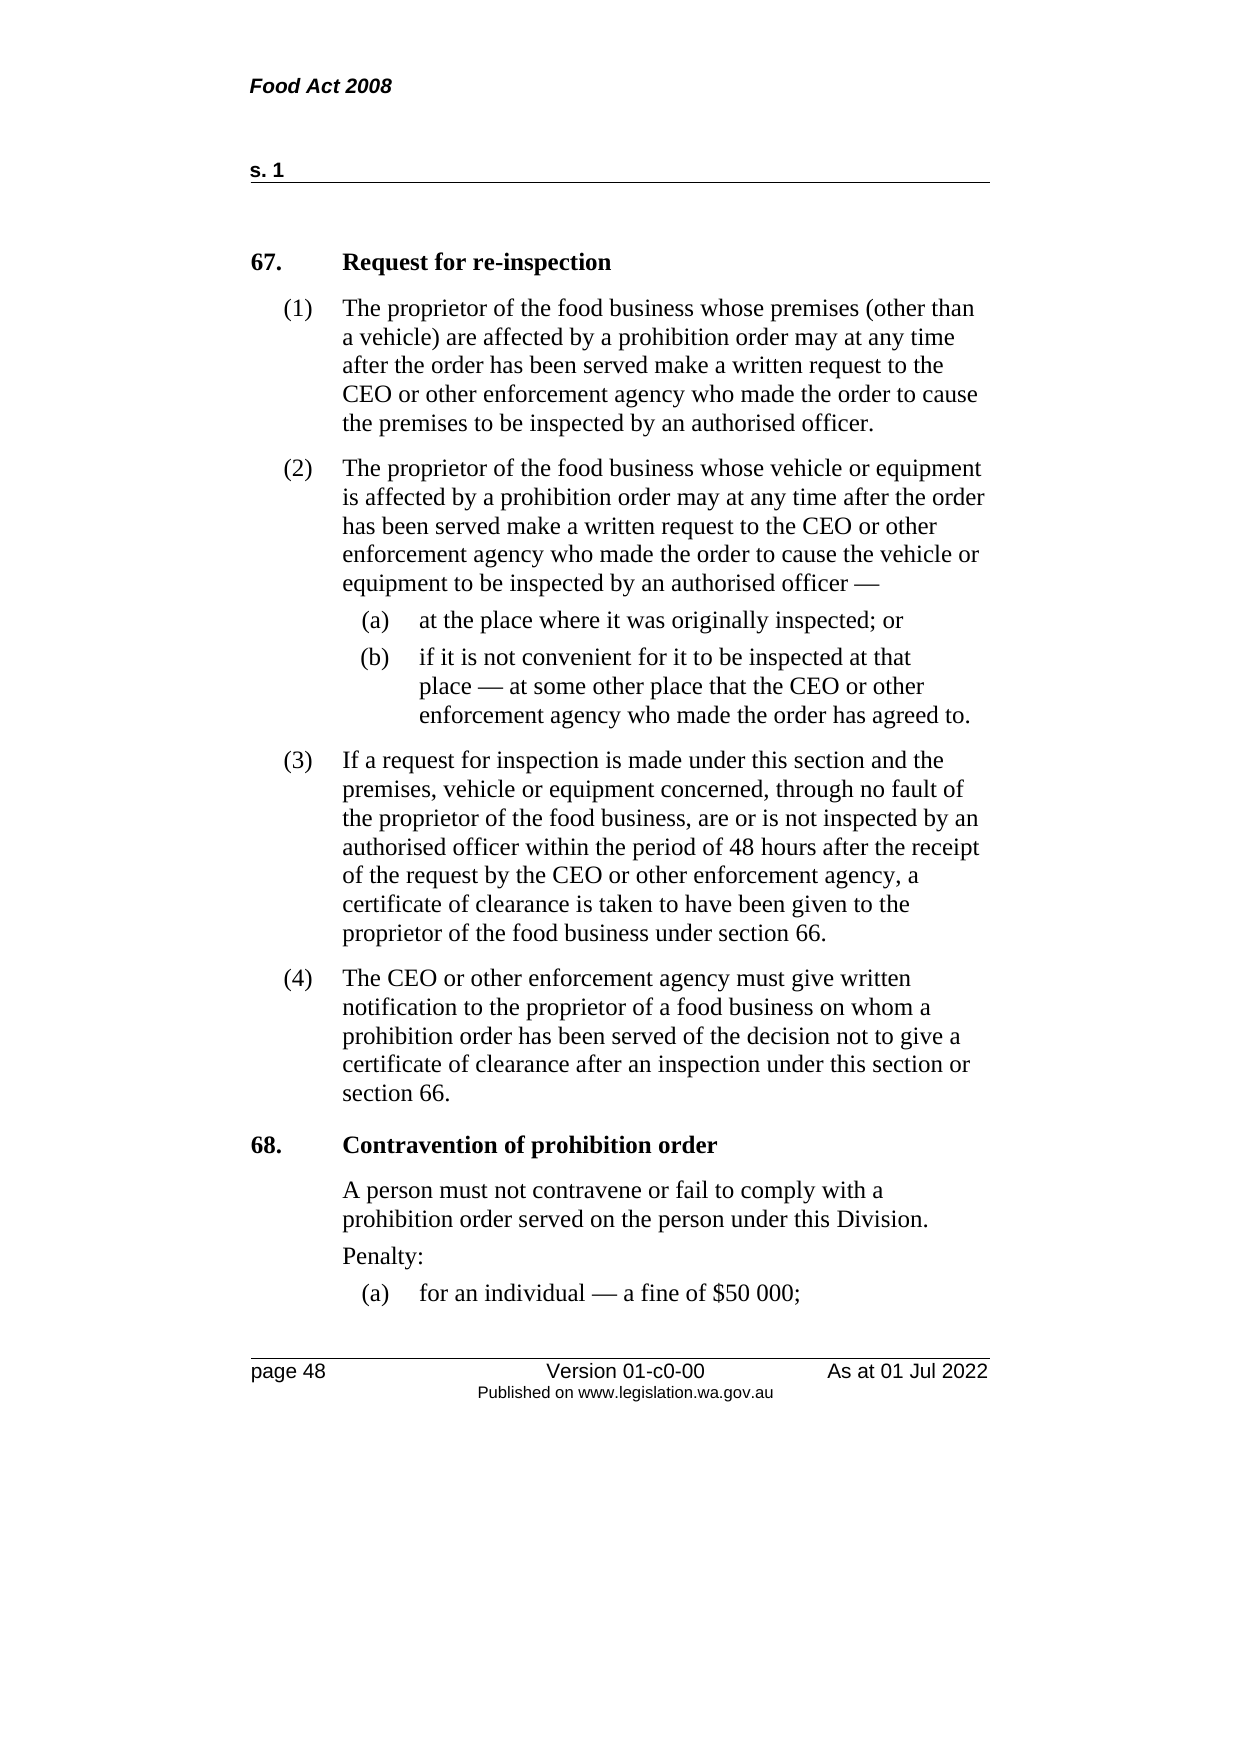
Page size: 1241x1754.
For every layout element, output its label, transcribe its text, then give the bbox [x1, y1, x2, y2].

text (2) The proprietor of the food business whose vehicle or equipment is affected by a prohibition order may at any time after the order has been served make a written request to the CEO or other enforcement agency who made the order to cause the vehicle or equipment to be inspected by an authorised officer — [251, 453, 990, 597]
subtitle 67. Request for re-inspection [251, 247, 990, 276]
text (4) The CEO or other enforcement agency must give written notification to the proprietor of a food business on whom a prohibition order has been served of the decision not to give a certificate of clearance after an inspection under this section or section 66. [251, 963, 990, 1107]
text A person must not contravene or fail to comply with a prohibition order served on the person under this Division. [251, 1175, 990, 1233]
text (a) at the place where it was originally inspected; or [251, 605, 990, 634]
text (a) for an individual — a fine of $50 000; [251, 1278, 990, 1307]
text (b) if it is not convenient for it to be inspected at that place — at some other place that the CEO or other enforcement agency who made the order has agreed to. [251, 642, 990, 729]
text (3) If a request for inspection is made under this section and the premises, vehicle or equipment concerned, through no fault of the proprietor of the food business, are or is not inspected by an authorised officer within the period of 48 hours after the receipt of the request by the CEO or other enforcement agency, a certificate of clearance is taken to have been given to the proprietor of the food business under section 66. [251, 745, 990, 947]
text (1) The proprietor of the food business whose premises (other than a vehicle) are affected by a prohibition order may at any time after the order has been served make a written request to the CEO or other enforcement agency who made the order to cause the premises to be inspected by an authorised officer. [251, 293, 990, 437]
text Penalty: [251, 1241, 990, 1270]
subtitle 68. Contravention of prohibition order [251, 1130, 990, 1159]
